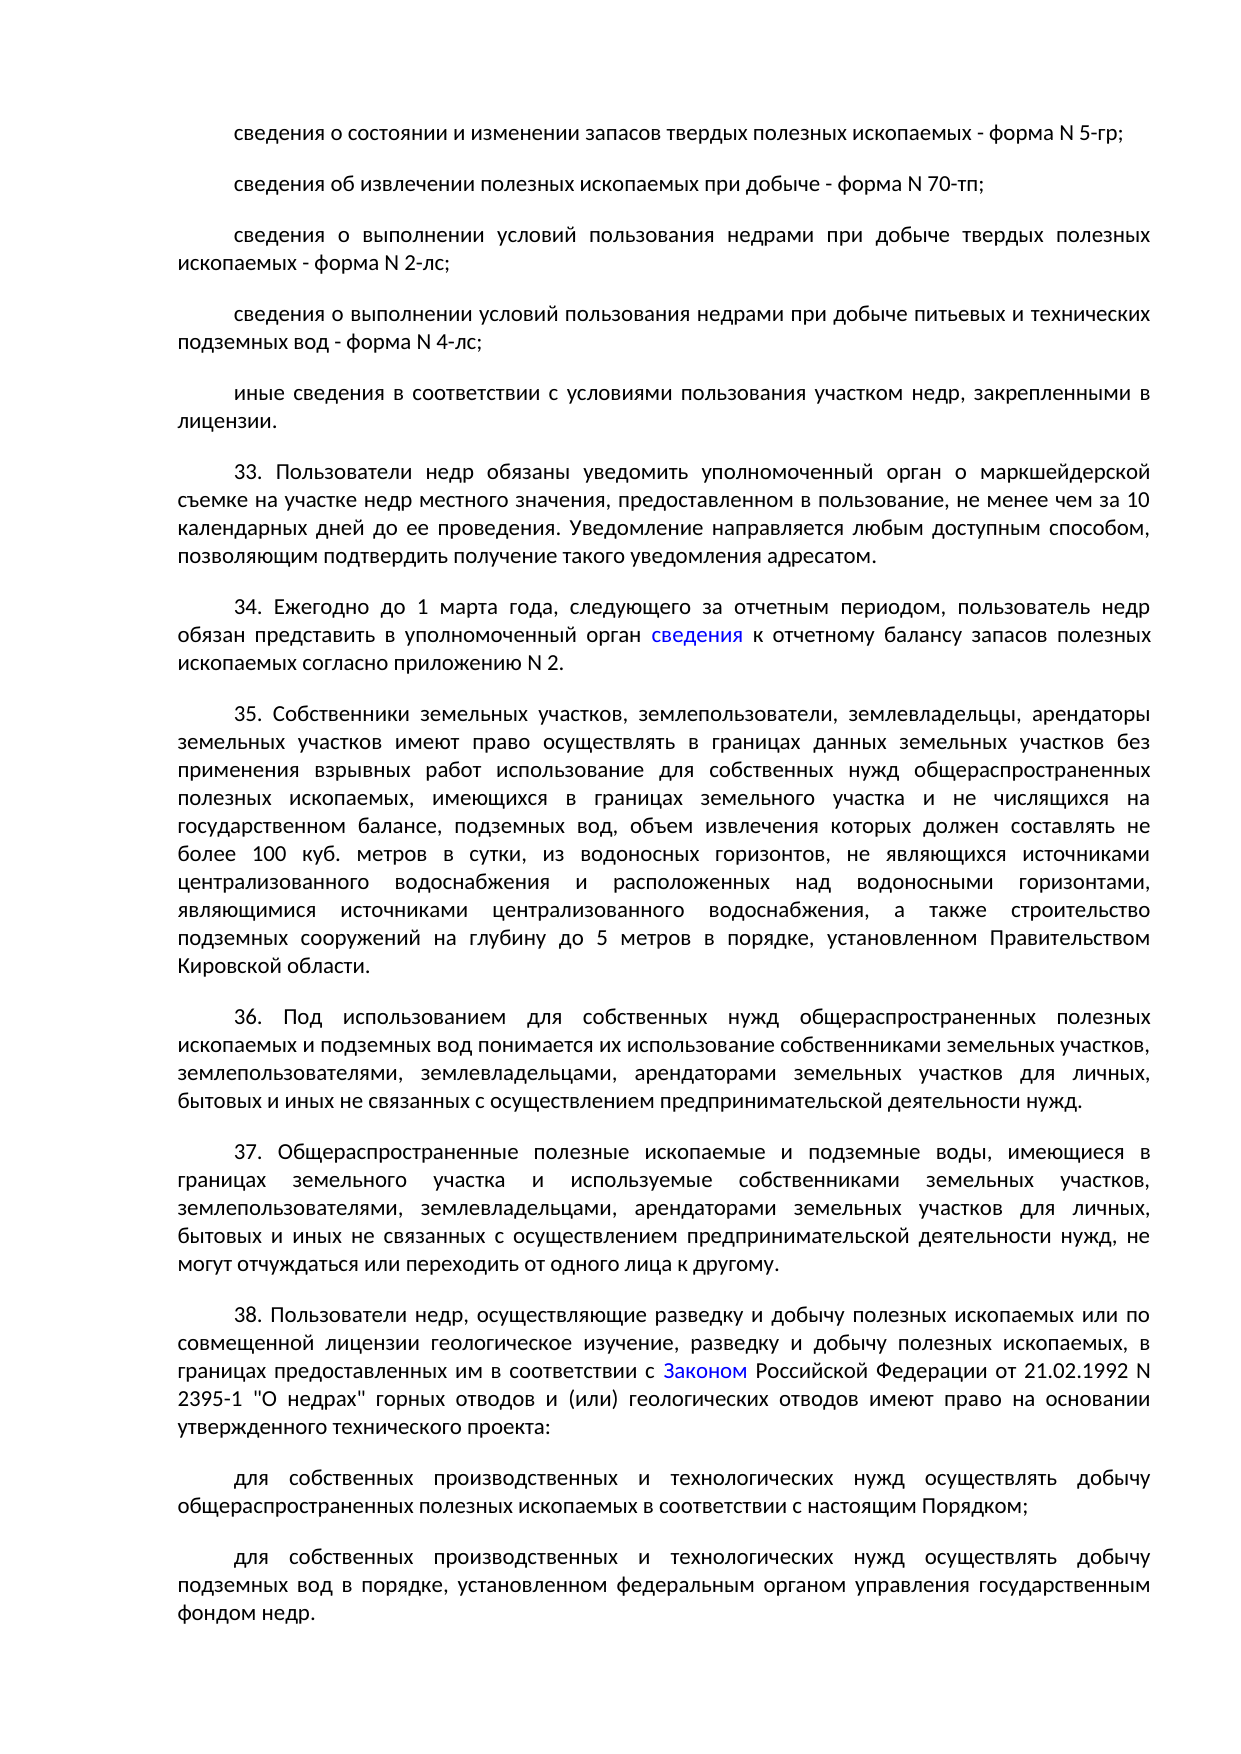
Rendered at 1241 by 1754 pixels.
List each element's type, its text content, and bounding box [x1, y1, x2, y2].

text сведения о выполнении условий пользования недрами при добыче твердых полезных ископаемых - форма N 2-лс; [177, 220, 1152, 276]
text 34. Ежегодно до 1 марта года, следующего за отчетным периодом, пользователь недр обязан представить в уполномоченный орган сведения к отчетному балансу запасов полезных ископаемых согласно приложению N 2. [177, 592, 1152, 676]
text иные сведения в соответствии с условиями пользования участком недр, закрепленными в лицензии. [177, 378, 1152, 434]
text для собственных производственных и технологических нужд осуществлять добычу подземных вод в порядке, установленном федеральным органом управления государственным фондом недр. [177, 1542, 1152, 1626]
text 33. Пользователи недр обязаны уведомить уполномоченный орган о маркшейдерской съемке на участке недр местного значения, предоставленном в пользование, не менее чем за 10 календарных дней до ее проведения. Уведомление направляется любым доступным способом, позволяющим подтвердить получение такого уведомления адресатом. [177, 457, 1152, 569]
text сведения о выполнении условий пользования недрами при добыче питьевых и технических подземных вод - форма N 4-лс; [177, 299, 1152, 355]
text сведения об извлечении полезных ископаемых при добыче - форма N 70-тп; [177, 169, 1152, 197]
text 36. Под использованием для собственных нужд общераспространенных полезных ископаемых и подземных вод понимается их использование собственниками земельных участков, землепользователями, землевладельцами, арендаторами земельных участков для личных, бытовых и иных не связанных с осуществлением предпринимательской деятельности нужд. [177, 1002, 1152, 1114]
text 38. Пользователи недр, осуществляющие разведку и добычу полезных ископаемых или по совмещенной лицензии геологическое изучение, разведку и добычу полезных ископаемых, в границах предоставленных им в соответствии с Законом Российской Федерации от 21.02.1992 N 2395-1 "О недрах" горных отводов и (или) геологических отводов имеют право на основании утвержденного технического проекта: [177, 1300, 1152, 1440]
text 37. Общераспространенные полезные ископаемые и подземные воды, имеющиеся в границах земельного участка и используемые собственниками земельных участков, землепользователями, землевладельцами, арендаторами земельных участков для личных, бытовых и иных не связанных с осуществлением предпринимательской деятельности нужд, не могут отчуждаться или переходить от одного лица к другому. [177, 1137, 1152, 1277]
text для собственных производственных и технологических нужд осуществлять добычу общераспространенных полезных ископаемых в соответствии с настоящим Порядком; [177, 1463, 1152, 1519]
text сведения о состоянии и изменении запасов твердых полезных ископаемых - форма N 5-гр; [177, 118, 1152, 146]
text 35. Собственники земельных участков, землепользователи, землевладельцы, арендаторы земельных участков имеют право осуществлять в границах данных земельных участков без применения взрывных работ использование для собственных нужд общераспространенных полезных ископаемых, имеющихся в границах земельного участка и не числящихся на государственном балансе, подземных вод, объем извлечения которых должен составлять не более 100 куб. метров в сутки, из водоносных горизонтов, не являющихся источниками централизованного водоснабжения и расположенных над водоносными горизонтами, являющимися источниками централизованного водоснабжения, а также строительство подземных сооружений на глубину до 5 метров в порядке, установленном Правительством Кировской области. [177, 699, 1152, 979]
